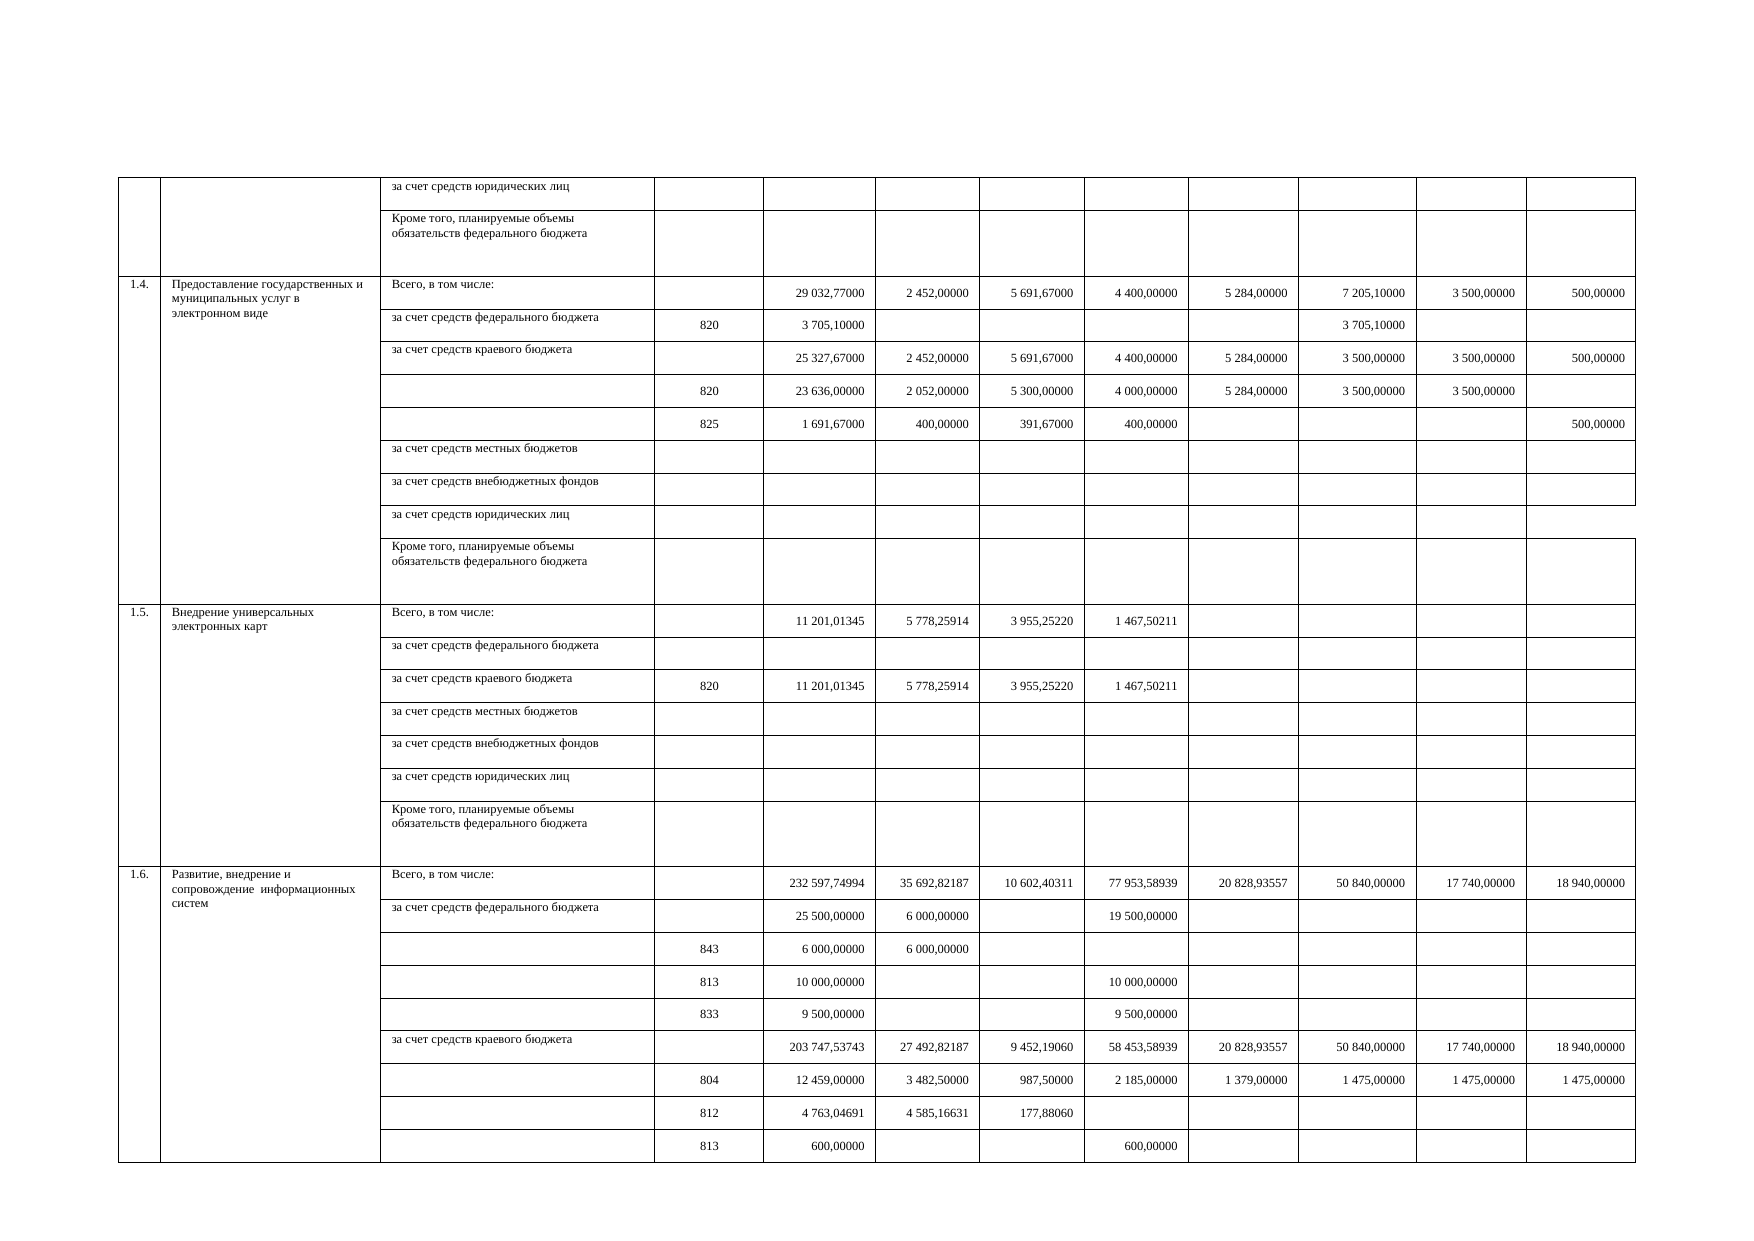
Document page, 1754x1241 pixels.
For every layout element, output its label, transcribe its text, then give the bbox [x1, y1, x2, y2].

table_cell 25 327,67000 [764, 342, 875, 374]
table_cell [655, 342, 763, 374]
table_cell [1189, 441, 1298, 472]
table_cell за счет средств краевого бюджета [381, 342, 654, 374]
table_cell [1299, 966, 1416, 997]
table_cell 6 000,00000 [876, 900, 979, 932]
table_cell [876, 506, 979, 538]
table_cell [980, 441, 1084, 472]
table_cell 1 379,00000 [1189, 1064, 1298, 1096]
table_cell [655, 474, 763, 505]
table_cell [1189, 506, 1298, 538]
table_cell 9 500,00000 [1085, 999, 1188, 1030]
table_cell [1417, 999, 1526, 1030]
table_cell 9 500,00000 [764, 999, 875, 1030]
table_cell [381, 933, 654, 965]
table_cell [876, 211, 979, 276]
table_cell [1527, 638, 1635, 669]
table_cell [381, 1064, 654, 1096]
table_cell [1527, 506, 1636, 538]
table_cell [980, 506, 1084, 538]
table_cell 987,50000 [980, 1064, 1084, 1096]
table_cell 820 [655, 375, 763, 407]
table_cell [876, 736, 979, 768]
table_cell 1 475,00000 [1299, 1064, 1416, 1096]
table_cell [980, 736, 1084, 768]
table_cell [1417, 310, 1526, 341]
table_cell 6 000,00000 [764, 933, 875, 965]
table_cell [1189, 670, 1298, 702]
table_cell [1417, 178, 1526, 210]
table_cell 400,00000 [876, 408, 979, 440]
table_cell [1189, 802, 1298, 866]
table_cell 3 500,00000 [1417, 375, 1526, 407]
table_cell [764, 441, 875, 472]
table_cell [764, 539, 875, 604]
table_cell [1299, 638, 1416, 669]
table_cell [1527, 703, 1635, 735]
table_cell 3 955,25220 [980, 670, 1084, 702]
table_cell 813 [655, 966, 763, 997]
table_cell 3 500,00000 [1417, 277, 1526, 308]
table_cell [1417, 703, 1526, 735]
table_cell [876, 703, 979, 735]
table_cell [876, 178, 979, 210]
table_cell [1299, 408, 1416, 440]
table_cell 3 500,00000 [1299, 375, 1416, 407]
table_cell 600,00000 [764, 1130, 875, 1162]
table_cell 500,00000 [1527, 277, 1635, 308]
table_cell [980, 999, 1084, 1030]
table_cell 10 602,40311 [980, 867, 1084, 899]
table_cell [764, 638, 875, 669]
table_cell 5 284,00000 [1189, 342, 1298, 374]
table_cell [876, 539, 979, 604]
table_cell [1299, 703, 1416, 735]
table_cell 50 840,00000 [1299, 867, 1416, 899]
table_cell 3 705,10000 [1299, 310, 1416, 341]
table_cell [1527, 474, 1635, 505]
table_cell [876, 310, 979, 341]
table_cell [1527, 178, 1635, 210]
table_cell [1527, 1130, 1635, 1162]
table_cell [655, 900, 763, 932]
table_cell [980, 211, 1084, 276]
table_cell Всего, в том числе: [381, 605, 654, 637]
table_cell [1085, 703, 1188, 735]
table_cell [1417, 539, 1526, 604]
table_cell 11 201,01345 [764, 605, 875, 637]
table_cell [1417, 506, 1526, 538]
table_cell [1085, 310, 1188, 341]
table_cell 500,00000 [1527, 408, 1635, 440]
table_cell 5 691,67000 [980, 277, 1084, 308]
table_cell [980, 474, 1084, 505]
table_cell [1417, 670, 1526, 702]
table_cell 17 740,00000 [1417, 867, 1526, 899]
table_cell [655, 211, 763, 276]
table_cell [980, 178, 1084, 210]
table_cell за счет средств краевого бюджета [381, 670, 654, 702]
table_cell [764, 769, 875, 801]
table_cell [1527, 539, 1635, 604]
table_cell [764, 703, 875, 735]
table_cell [381, 375, 654, 407]
table_cell за счет средств федерального бюджета [381, 638, 654, 669]
table_cell [1417, 1097, 1526, 1129]
table_cell 18 940,00000 [1527, 867, 1635, 899]
table_cell 3 955,25220 [980, 605, 1084, 637]
table_cell [1299, 999, 1416, 1030]
table_cell [381, 966, 654, 997]
table_cell 4 400,00000 [1085, 277, 1188, 308]
table_cell [764, 736, 875, 768]
table_cell [655, 867, 763, 899]
table_cell 4 763,04691 [764, 1097, 875, 1129]
table_cell за счет средств федерального бюджета [381, 900, 654, 932]
table_cell 19 500,00000 [1085, 900, 1188, 932]
table_cell 203 747,53743 [764, 1031, 875, 1063]
table_cell 10 000,00000 [764, 966, 875, 997]
table_cell [876, 474, 979, 505]
table_cell [1417, 736, 1526, 768]
table_cell [1085, 506, 1188, 538]
table_cell [980, 638, 1084, 669]
table_cell 3 482,50000 [876, 1064, 979, 1096]
table_cell 12 459,00000 [764, 1064, 875, 1096]
table_cell [655, 769, 763, 801]
table_cell Внедрение универсальных электронных карт [161, 605, 380, 866]
table_cell 1.4. [119, 277, 160, 604]
table_cell [1299, 474, 1416, 505]
table_cell [1189, 474, 1298, 505]
table_cell 825 [655, 408, 763, 440]
table_cell 1 475,00000 [1417, 1064, 1526, 1096]
table_cell [1085, 211, 1188, 276]
table_cell 18 940,00000 [1527, 1031, 1635, 1063]
table_cell 7 205,10000 [1299, 277, 1416, 308]
table_cell 3 500,00000 [1417, 342, 1526, 374]
table_cell [1189, 736, 1298, 768]
table_cell [980, 933, 1084, 965]
table_cell 3 500,00000 [1299, 342, 1416, 374]
table_cell 25 500,00000 [764, 900, 875, 932]
table_cell [980, 310, 1084, 341]
table_cell [1527, 310, 1635, 341]
table_cell [1189, 999, 1298, 1030]
table_cell [1189, 310, 1298, 341]
table_cell [1085, 178, 1188, 210]
table_cell 2 052,00000 [876, 375, 979, 407]
table_cell [1189, 605, 1298, 637]
table_cell [381, 999, 654, 1030]
table_cell [980, 900, 1084, 932]
table_cell [655, 605, 763, 637]
table_cell [1527, 670, 1635, 702]
table_cell [1527, 1097, 1635, 1129]
table_cell [655, 703, 763, 735]
table_cell Кроме того, планируемые объемы обязательств федерального бюджета [381, 539, 654, 604]
table_cell [764, 474, 875, 505]
table_cell за счет средств краевого бюджета [381, 1031, 654, 1063]
table_cell [1189, 539, 1298, 604]
table_cell 5 284,00000 [1189, 277, 1298, 308]
table_cell [1189, 638, 1298, 669]
table_cell 6 000,00000 [876, 933, 979, 965]
table_cell 77 953,58939 [1085, 867, 1188, 899]
table_cell 1 691,67000 [764, 408, 875, 440]
table_cell 4 400,00000 [1085, 342, 1188, 374]
table_cell 1.6. [119, 867, 160, 1162]
table_cell [1527, 802, 1635, 866]
table_cell 400,00000 [1085, 408, 1188, 440]
table_cell [1299, 539, 1416, 604]
table_cell [1299, 605, 1416, 637]
table_cell Кроме того, планируемые объемы обязательств федерального бюджета [381, 802, 654, 866]
table_cell [1085, 933, 1188, 965]
table_cell 9 452,19060 [980, 1031, 1084, 1063]
table_cell [1417, 441, 1526, 472]
table_cell 177,88060 [980, 1097, 1084, 1129]
table_cell [1527, 441, 1635, 472]
table_cell [980, 802, 1084, 866]
table_cell 5 300,00000 [980, 375, 1084, 407]
table_cell Всего, в том числе: [381, 277, 654, 308]
table_cell 820 [655, 670, 763, 702]
table_cell [1085, 638, 1188, 669]
table_cell [1417, 1130, 1526, 1162]
table_cell 1 467,50211 [1085, 605, 1188, 637]
table_cell Кроме того, планируемые объемы обязательств федерального бюджета [381, 211, 654, 276]
table_cell 5 778,25914 [876, 605, 979, 637]
table_cell [1299, 769, 1416, 801]
table_cell [1299, 900, 1416, 932]
table_cell [1189, 900, 1298, 932]
table_cell 813 [655, 1130, 763, 1162]
table_cell [1085, 736, 1188, 768]
table_cell 600,00000 [1085, 1130, 1188, 1162]
table_cell [1527, 211, 1635, 276]
table_cell [381, 408, 654, 440]
table_cell 843 [655, 933, 763, 965]
table_cell [1299, 178, 1416, 210]
table_cell [1299, 211, 1416, 276]
table_cell [1417, 638, 1526, 669]
table_cell [980, 1130, 1084, 1162]
table_cell Предоставление государственных и муниципальных услуг в электронном виде [161, 277, 380, 604]
table_cell [1189, 178, 1298, 210]
table_cell 20 828,93557 [1189, 867, 1298, 899]
table_cell 833 [655, 999, 763, 1030]
table_cell [1189, 703, 1298, 735]
table_cell 5 778,25914 [876, 670, 979, 702]
table_cell за счет средств внебюджетных фондов [381, 474, 654, 505]
table_cell [655, 736, 763, 768]
table_cell [980, 966, 1084, 997]
table_cell [1085, 802, 1188, 866]
table_cell [381, 1130, 654, 1162]
table_cell 232 597,74994 [764, 867, 875, 899]
table_cell [1189, 408, 1298, 440]
table_cell [1417, 802, 1526, 866]
table_cell [1527, 769, 1635, 801]
table_cell [1417, 900, 1526, 932]
table_cell [1085, 441, 1188, 472]
table_cell [1299, 933, 1416, 965]
table_cell [1299, 441, 1416, 472]
table_cell [1527, 999, 1635, 1030]
table_cell [1299, 736, 1416, 768]
table_cell за счет средств юридических лиц [381, 178, 654, 210]
table_cell 50 840,00000 [1299, 1031, 1416, 1063]
table_cell 5 691,67000 [980, 342, 1084, 374]
table_cell Развитие, внедрение и сопровождение информационных систем [161, 867, 380, 1162]
table_cell [655, 802, 763, 866]
table_cell [655, 506, 763, 538]
table_cell [1417, 408, 1526, 440]
table_cell [1527, 900, 1635, 932]
table_cell 391,67000 [980, 408, 1084, 440]
table_cell [876, 1130, 979, 1162]
table_cell 812 [655, 1097, 763, 1129]
table_cell 1.5. [119, 605, 160, 866]
table_cell [655, 277, 763, 308]
table_cell [1417, 211, 1526, 276]
table_cell 2 452,00000 [876, 277, 979, 308]
table_cell за счет средств федерального бюджета [381, 310, 654, 341]
table_cell 29 032,77000 [764, 277, 875, 308]
table_cell 2 185,00000 [1085, 1064, 1188, 1096]
table_cell [1527, 966, 1635, 997]
table_cell [655, 178, 763, 210]
table_cell [764, 178, 875, 210]
table_cell 804 [655, 1064, 763, 1096]
table_cell 1 467,50211 [1085, 670, 1188, 702]
table_cell 17 740,00000 [1417, 1031, 1526, 1063]
table_cell 4 000,00000 [1085, 375, 1188, 407]
table_cell [876, 769, 979, 801]
table_cell [655, 638, 763, 669]
table_cell [1527, 933, 1635, 965]
table_cell [876, 999, 979, 1030]
table_cell [1417, 474, 1526, 505]
table_cell 10 000,00000 [1085, 966, 1188, 997]
table_cell [764, 506, 875, 538]
table_cell 23 636,00000 [764, 375, 875, 407]
table_cell Всего, в том числе: [381, 867, 654, 899]
table_cell [980, 703, 1084, 735]
table_cell 500,00000 [1527, 342, 1635, 374]
table_cell 820 [655, 310, 763, 341]
table_cell [1189, 211, 1298, 276]
table_cell [1189, 966, 1298, 997]
table_cell [1085, 474, 1188, 505]
table_cell [1527, 605, 1635, 637]
table_cell [1085, 539, 1188, 604]
table_cell [1189, 1130, 1298, 1162]
table_cell [1417, 933, 1526, 965]
table_cell [1417, 966, 1526, 997]
table_cell [1527, 375, 1635, 407]
table_cell [1189, 1097, 1298, 1129]
table_cell 4 585,16631 [876, 1097, 979, 1129]
table_cell за счет средств внебюджетных фондов [381, 736, 654, 768]
table_cell 27 492,82187 [876, 1031, 979, 1063]
table_cell [1527, 736, 1635, 768]
table_cell за счет средств юридических лиц [381, 506, 654, 538]
table_cell 58 453,58939 [1085, 1031, 1188, 1063]
table_cell [655, 441, 763, 472]
table_cell за счет средств местных бюджетов [381, 703, 654, 735]
table_cell 3 705,10000 [764, 310, 875, 341]
table_cell [1085, 769, 1188, 801]
table_cell [764, 211, 875, 276]
table_cell [980, 769, 1084, 801]
table_cell [876, 441, 979, 472]
table_cell [1085, 1097, 1188, 1129]
table_cell [1417, 769, 1526, 801]
table_cell 11 201,01345 [764, 670, 875, 702]
table_cell 5 284,00000 [1189, 375, 1298, 407]
table_cell [980, 539, 1084, 604]
table_cell [1299, 1130, 1416, 1162]
table_cell 20 828,93557 [1189, 1031, 1298, 1063]
table_cell 35 692,82187 [876, 867, 979, 899]
table_cell [876, 966, 979, 997]
table_cell [1299, 506, 1416, 538]
table_cell [876, 802, 979, 866]
table_cell [1189, 933, 1298, 965]
table_cell [381, 1097, 654, 1129]
table_cell [655, 1031, 763, 1063]
table_cell за счет средств юридических лиц [381, 769, 654, 801]
table_cell [1299, 670, 1416, 702]
table_cell 1 475,00000 [1527, 1064, 1635, 1096]
table_cell за счет средств местных бюджетов [381, 441, 654, 472]
table_cell [1189, 769, 1298, 801]
table_cell [655, 539, 763, 604]
table_cell [876, 638, 979, 669]
table_cell 2 452,00000 [876, 342, 979, 374]
table_cell [1299, 1097, 1416, 1129]
table_cell [1299, 802, 1416, 866]
table_cell [1417, 605, 1526, 637]
table_cell [764, 802, 875, 866]
